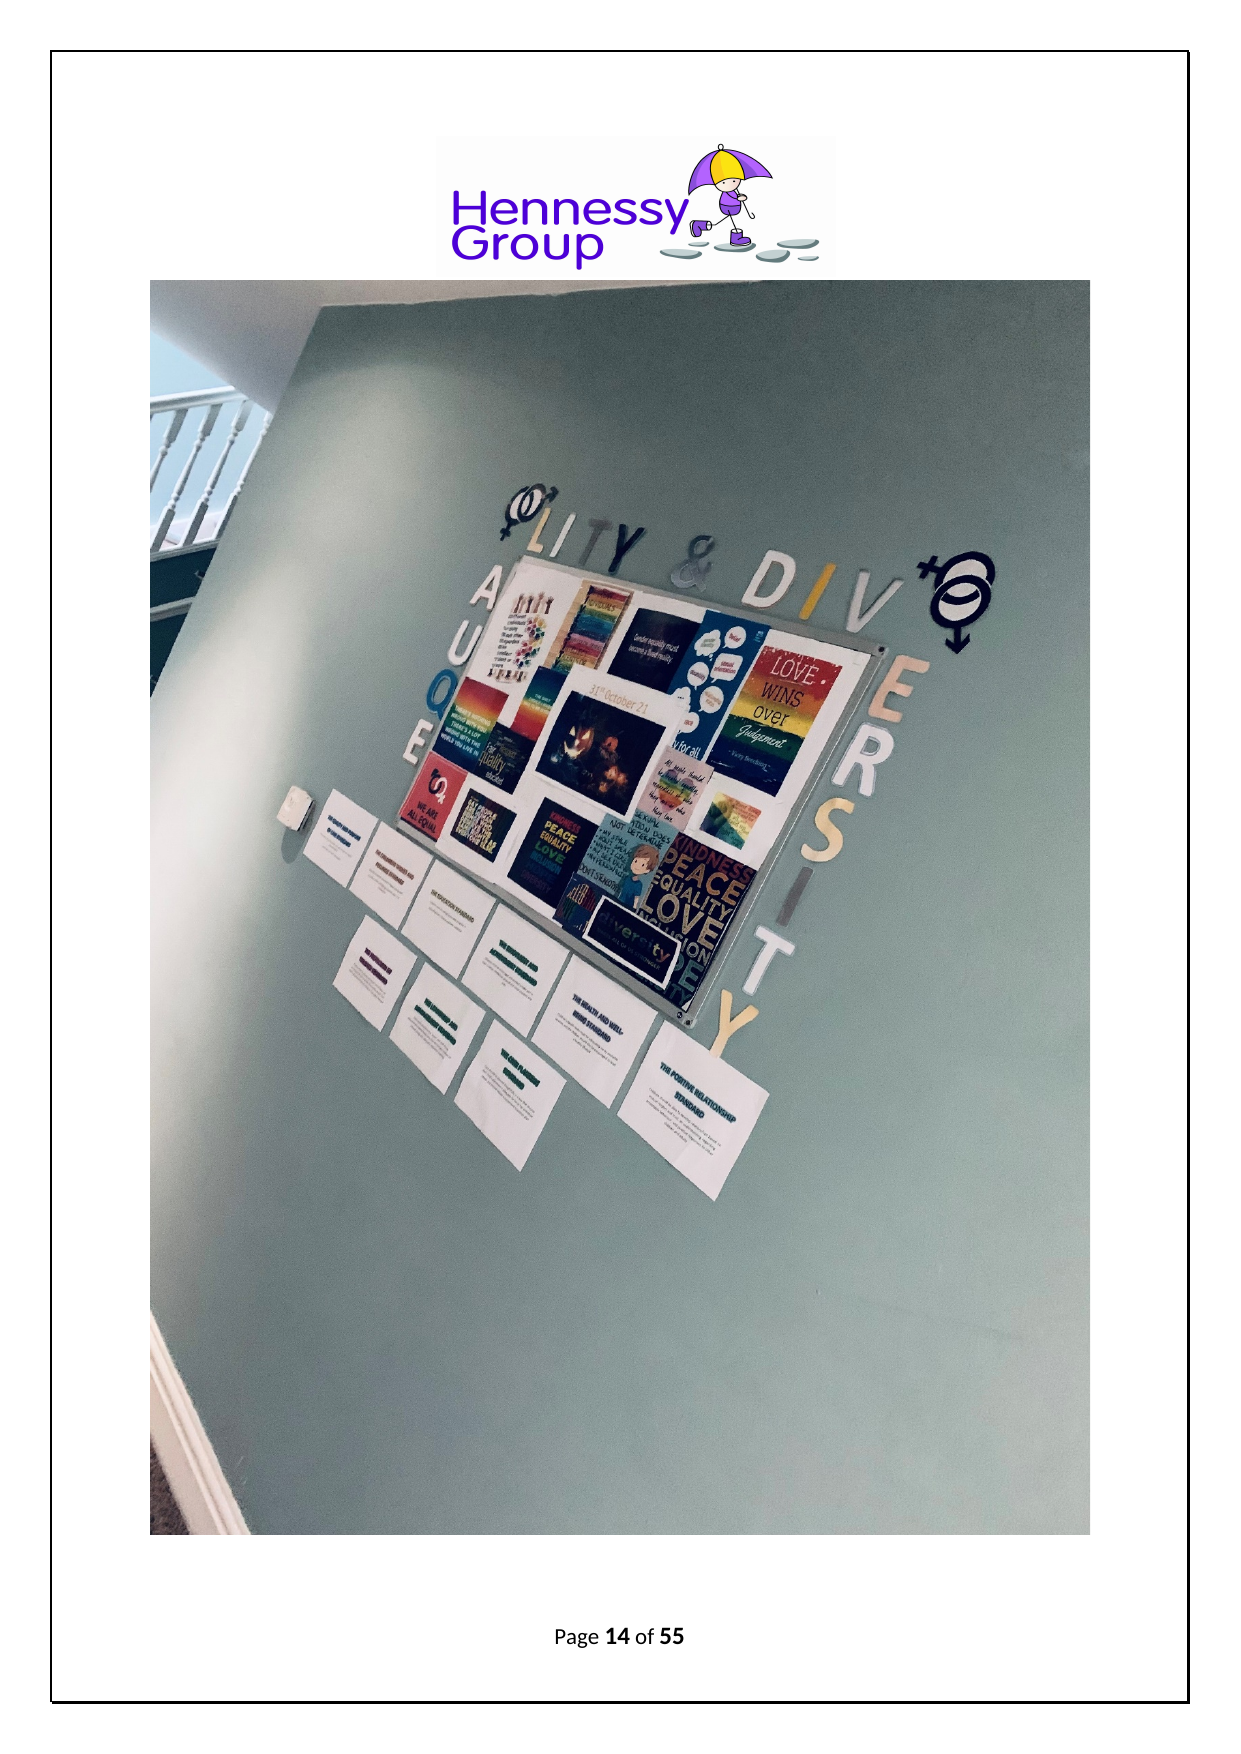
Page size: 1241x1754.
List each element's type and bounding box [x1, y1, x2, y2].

picture [150, 280, 1091, 1535]
picture [436, 136, 837, 277]
